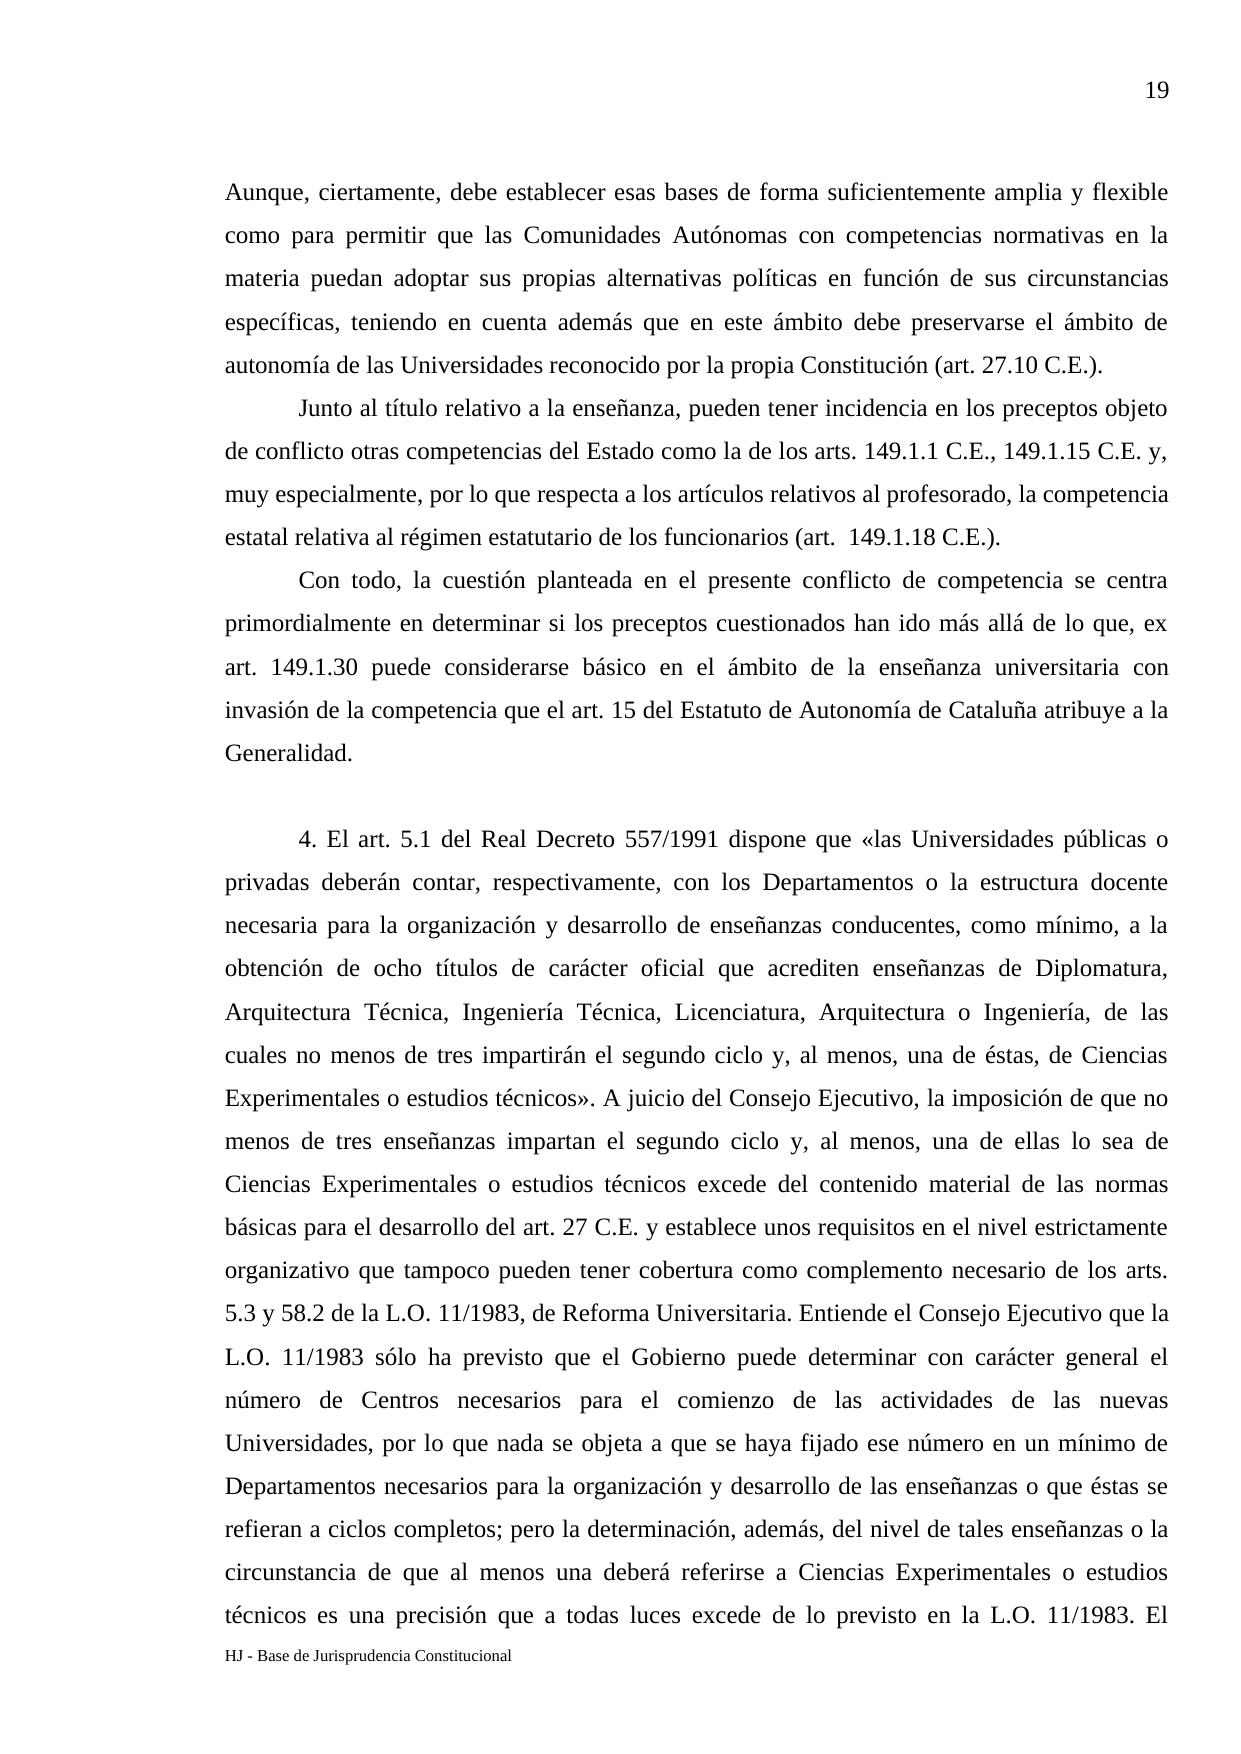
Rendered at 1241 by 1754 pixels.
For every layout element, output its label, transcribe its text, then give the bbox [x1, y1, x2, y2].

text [224, 177, 1169, 378]
text Con todo, la cuestión planteada en el presente conflicto de competencia se centra primordialmente en determinar si los preceptos cuestionados han ido más allá de lo que, ex art. 149.1.30 puede considerarse básico en el ámbito de la enseñanza universitaria con invasión de la competencia que el art. 15 del Estatuto de Autonomía de Cataluña atribuye a la Generalidad. [224, 565, 1169, 767]
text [224, 824, 1169, 1629]
text Junto al título relativo a la enseñanza, pueden tener incidencia en los preceptos objeto de conflicto otras competencias del Estado como la de los arts. 149.1.1 C.E., 149.1.15 C.E. y, muy especialmente, por lo que respecta a los artículos relativos al profesorado, la competencia estatal relativa al régimen estatutario de los funcionarios (art. 149.1.18 C.E.). [224, 393, 1169, 551]
